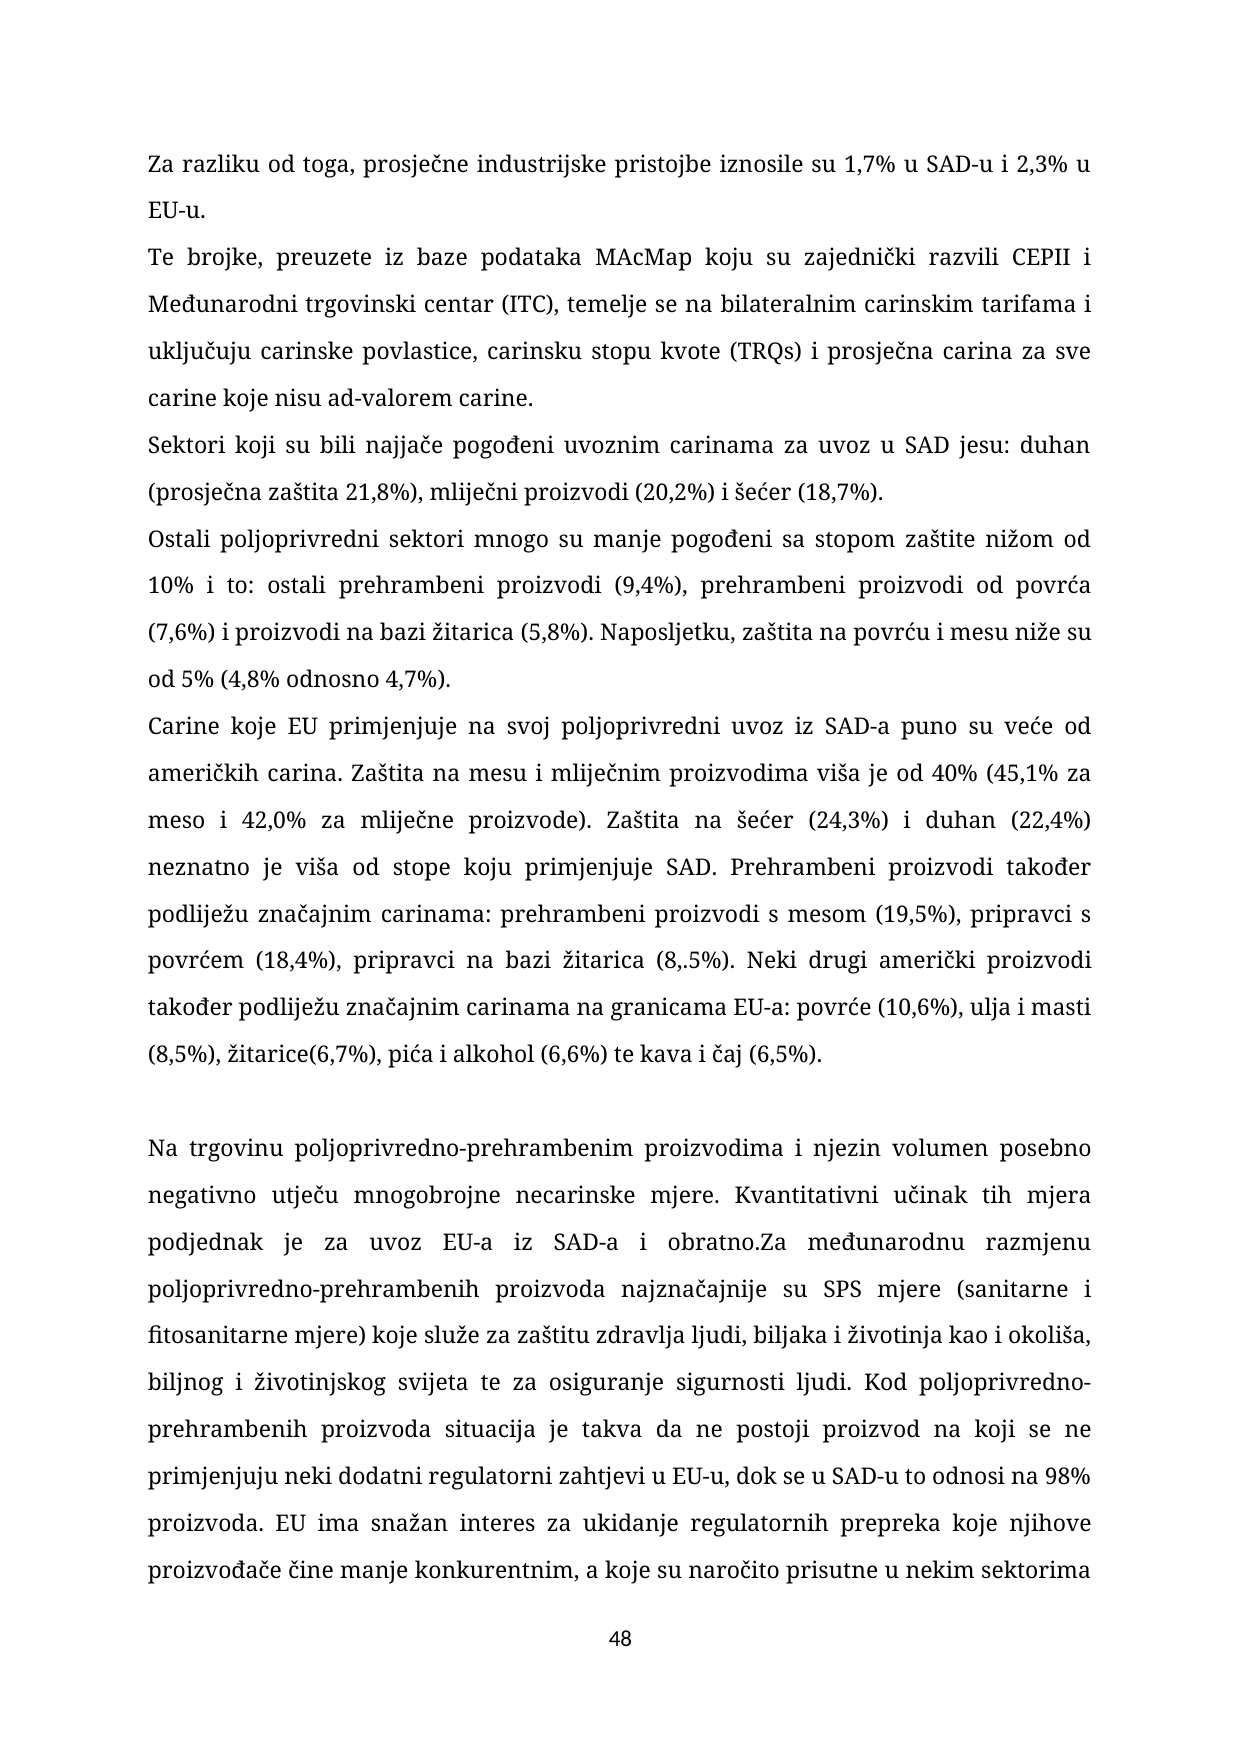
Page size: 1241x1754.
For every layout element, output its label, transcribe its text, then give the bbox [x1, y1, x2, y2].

text Za razliku od toga, prosječne industrijske pristojbe iznosile su 1,7% u SAD-u i 2,3% u EU-u. [148, 148, 1093, 226]
text Ostali poljoprivredni sektori mnogo su manje pogođeni sa stopom zaštite nižom od 10% i to: ostali prehrambeni proizvodi (9,4%), prehrambeni proizvodi od povrća (7,6%) i proizvodi na bazi žitarica (5,8%). Naposljetku, zaštita na povrću i mesu niže su od 5% (4,8% odnosno 4,7%). [148, 523, 1093, 694]
text Te brojke, preuzete iz baze podataka MAcMap koju su zajednički razvili CEPII i Međunarodni trgovinski centar (ITC), temelje se na bilateralnim carinskim tarifama i uključuju carinske povlastice, carinsku stopu kvote (TRQs) i prosječna carina za sve carine koje nisu ad-valorem carine. [148, 241, 1093, 413]
text Carine koje EU primjenjuje na svoj poljoprivredni uvoz iz SAD-a puno su veće od američkih carina. Zaštita na mesu i mliječnim proizvodima viša je od 40% (45,1% za meso i 42,0% za mliječne proizvode). Zaštita na šećer (24,3%) i duhan (22,4%) neznatno je viša od stope koju primjenjuje SAD. Prehrambeni proizvodi također podliježu značajnim carinama: prehrambeni proizvodi s mesom (19,5%), pripravci s povrćem (18,4%), pripravci na bazi žitarica (8,.5%). Neki drugi američki proizvodi također podliježu značajnim carinama na granicama EU-a: povrće (10,6%), ulja i masti (8,5%), žitarice(6,7%), pića i alkohol (6,6%) te kava i čaj (6,5%). [148, 710, 1093, 1069]
text Sektori koji su bili najjače pogođeni uvoznim carinama za uvoz u SAD jesu: duhan (prosječna zaštita 21,8%), mliječni proizvodi (20,2%) i šećer (18,7%). [148, 429, 1093, 507]
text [148, 1132, 1093, 1585]
